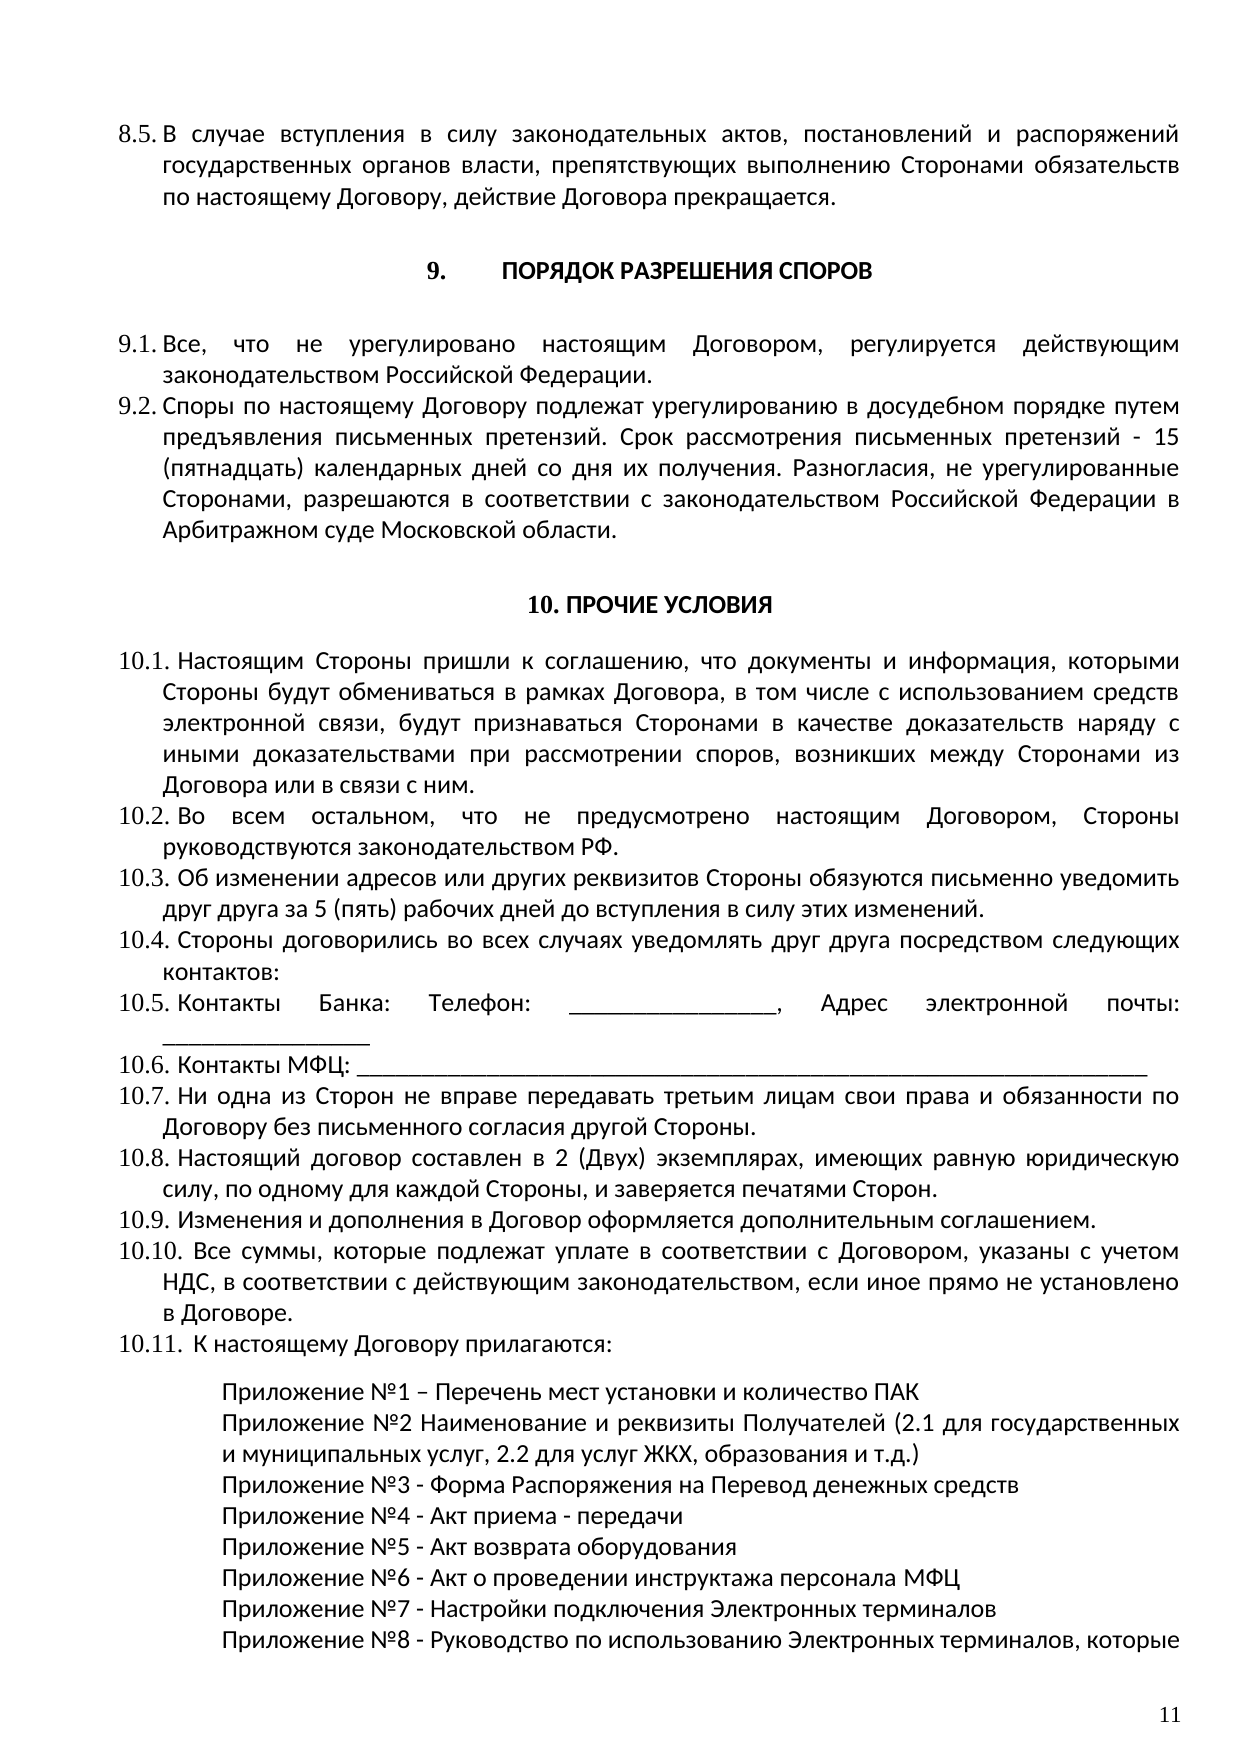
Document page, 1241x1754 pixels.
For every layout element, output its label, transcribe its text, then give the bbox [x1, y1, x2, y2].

text Приложение №6 - Акт о проведении инструктажа персонала МФЦ [222, 1562, 1181, 1593]
list Стороны договорились во всех случаях уведомлять друг друга посредством следующих контактов: [118, 924, 1181, 986]
list Настоящим Стороны пришли к соглашению, что документы и информация, которыми Стороны будут обмениваться в рамках Договора, в том числе с использованием средств электронной связи, будут признаваться Сторонами в качестве доказательств наряду с иными доказательствами при рассмотрении споров, возникших между Сторонами из Договора или в связи с ним. [118, 645, 1181, 800]
list ПРОЧИЕ УСЛОВИЯ [118, 593, 1181, 619]
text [222, 1624, 1181, 1655]
text Приложение №4 - Акт приема - передачи [222, 1499, 1181, 1531]
list Споры по настоящему Договору подлежат урегулированию в досудебном порядке путем предъявления письменных претензий. Срок рассмотрения письменных претензий - 15 (пятнадцать) календарных дней со дня их получения. Разногласия, не урегулированные Сторонами, разрешаются в соответствии с законодательством Российской Федерации в Арбитражном суде Московской области. [118, 390, 1181, 545]
list Контакты МФЦ: _____________________________________________________________ [118, 1048, 1181, 1079]
list ПОРЯДОК РАЗРЕШЕНИЯ СПОРОВ [118, 259, 1181, 285]
list Изменения и дополнения в Договор оформляется дополнительным соглашением. [118, 1203, 1181, 1234]
list Все суммы, которые подлежат уплате в соответствии с Договором, указаны с учетом НДС, в соответствии с действующим законодательством, если иное прямо не установлено в Договоре. [118, 1234, 1181, 1328]
list Ни одна из Сторон не вправе передавать третьим лицам свои права и обязанности по Договору без письменного согласия другой Стороны. [118, 1079, 1181, 1141]
list Во всем остальном, что не предусмотрено настоящим Договором, Стороны руководствуются законодательством РФ. [118, 800, 1181, 862]
list Контакты Банка: Телефон: ________________, Адрес электронной почты: ________________ [118, 986, 1181, 1048]
text Приложение №7 - Настройки подключения Электронных терминалов [222, 1593, 1181, 1624]
text Приложение №3 - Форма Распоряжения на Перевод денежных средств [222, 1468, 1181, 1499]
text Приложение №2 Наименование и реквизиты Получателей (2.1 для государственных и муниципальных услуг, 2.2 для услуг ЖКХ, образования и т.д.) [222, 1406, 1181, 1468]
list Об изменении адресов или других реквизитов Стороны обязуются письменно уведомить друг друга за 5 (пять) рабочих дней до вступления в силу этих изменений. [118, 862, 1181, 924]
text Приложение №5 - Акт возврата оборудования [222, 1531, 1181, 1562]
list Настоящий договор составлен в 2 (Двух) экземплярах, имеющих равную юридическую силу, по одному для каждой Стороны, и заверяется печатями Сторон. [118, 1141, 1181, 1203]
list В случае вступления в силу законодательных актов, постановлений и распоряжений государственных органов власти, препятствующих выполнению Сторонами обязательств по настоящему Договору, действие Договора прекращается. [118, 118, 1181, 211]
list К настоящему Договору прилагаются: [118, 1328, 1181, 1359]
list Все, что не урегулировано настоящим Договором, регулируется действующим законодательством Российской Федерации. [118, 328, 1181, 390]
text Приложение №1 – Перечень мест установки и количество ПАК [222, 1375, 1181, 1406]
